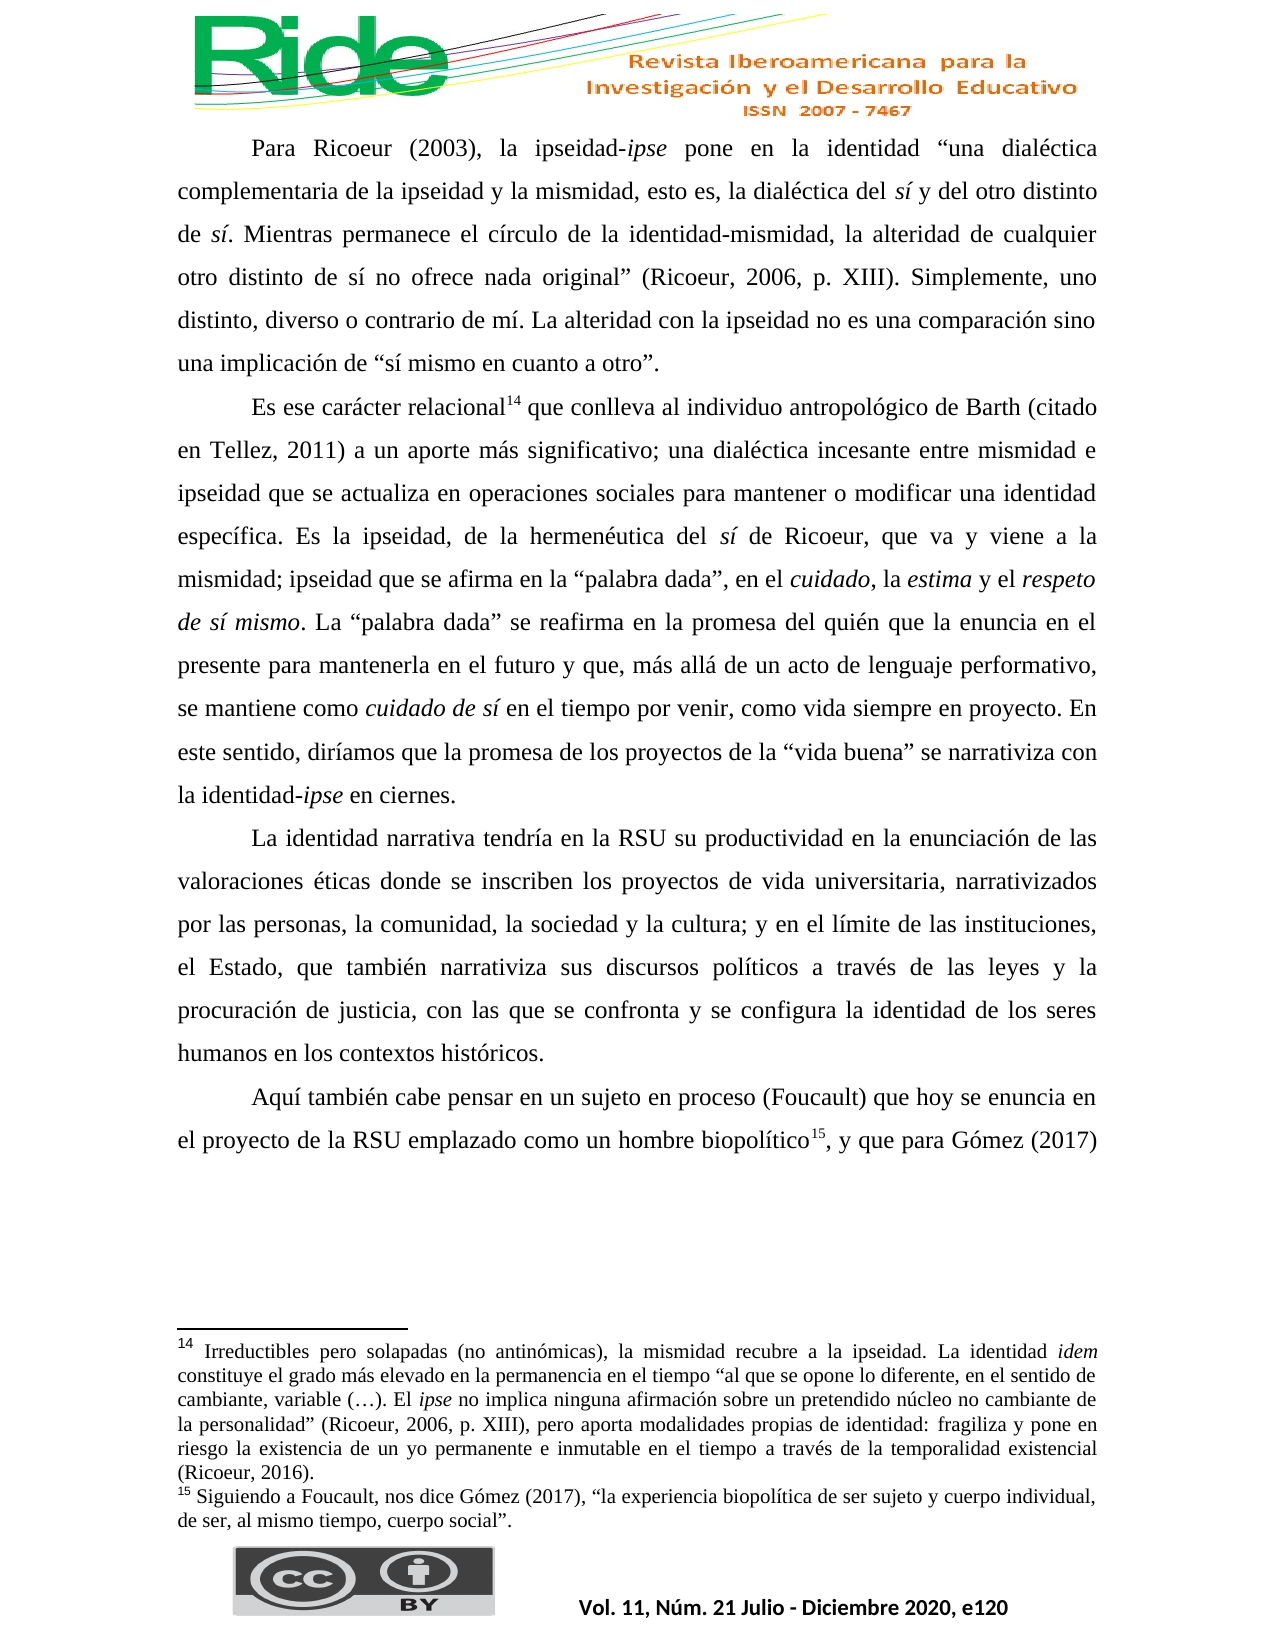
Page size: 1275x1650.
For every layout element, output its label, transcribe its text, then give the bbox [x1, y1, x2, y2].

picture [194, 14, 1081, 119]
picture [232, 1546, 496, 1616]
text Para Ricoeur (2003), la ipseidad-ipse pone en la identidad “una dialéctica complementaria de la ipseidad y la mismidad, esto es, la dialéctica del sí y del otro distinto de sí. Mientras permanece el círculo de la identidad-mismidad, la alteridad de cualquier otro distinto de sí no ofrece nada original” (Ricoeur, 2006, p. XIII). Simplemente, uno distinto, diverso o contrario de mí. La alteridad con la ipseidad no es una comparación sino una implicación de “sí mismo en cuanto a otro”. [177, 133, 1098, 377]
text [177, 1082, 1098, 1197]
text Es ese carácter relacional que conlleva al individuo antropológico de Barth (citado en Tellez, 2011) a un aporte más significativo; una dialéctica incesante entre mismidad e ipseidad que se actualiza en operaciones sociales para mantener o modificar una identidad específica. Es la ipseidad, de la hermenéutica del sí de Ricoeur, que va y viene a la mismidad; ipseidad que se afirma en la “palabra dada”, en el cuidado, la estima y el respeto de sí mismo. La “palabra dada” se reafirma en la promesa del quién que la enuncia en el presente para mantenerla en el futuro y que, más allá de un acto de lenguaje performativo, se mantiene como cuidado de sí en el tiempo por venir, como vida siempre en proyecto. En este sentido, diríamos que la promesa de los proyectos de la “vida buena” se narrativiza con la identidad-ipse en ciernes. [177, 392, 1098, 808]
text La identidad narrativa tendría en la RSU su productividad en la enunciación de las valoraciones éticas donde se inscriben los proyectos de vida universitaria, narrativizados por las personas, la comunidad, la sociedad y la cultura; y en el límite de las instituciones, el Estado, que también narrativiza sus discursos políticos a través de las leyes y la procuración de justicia, con las que se confronta y se configura la identidad de los seres humanos en los contextos históricos. [177, 823, 1098, 1067]
